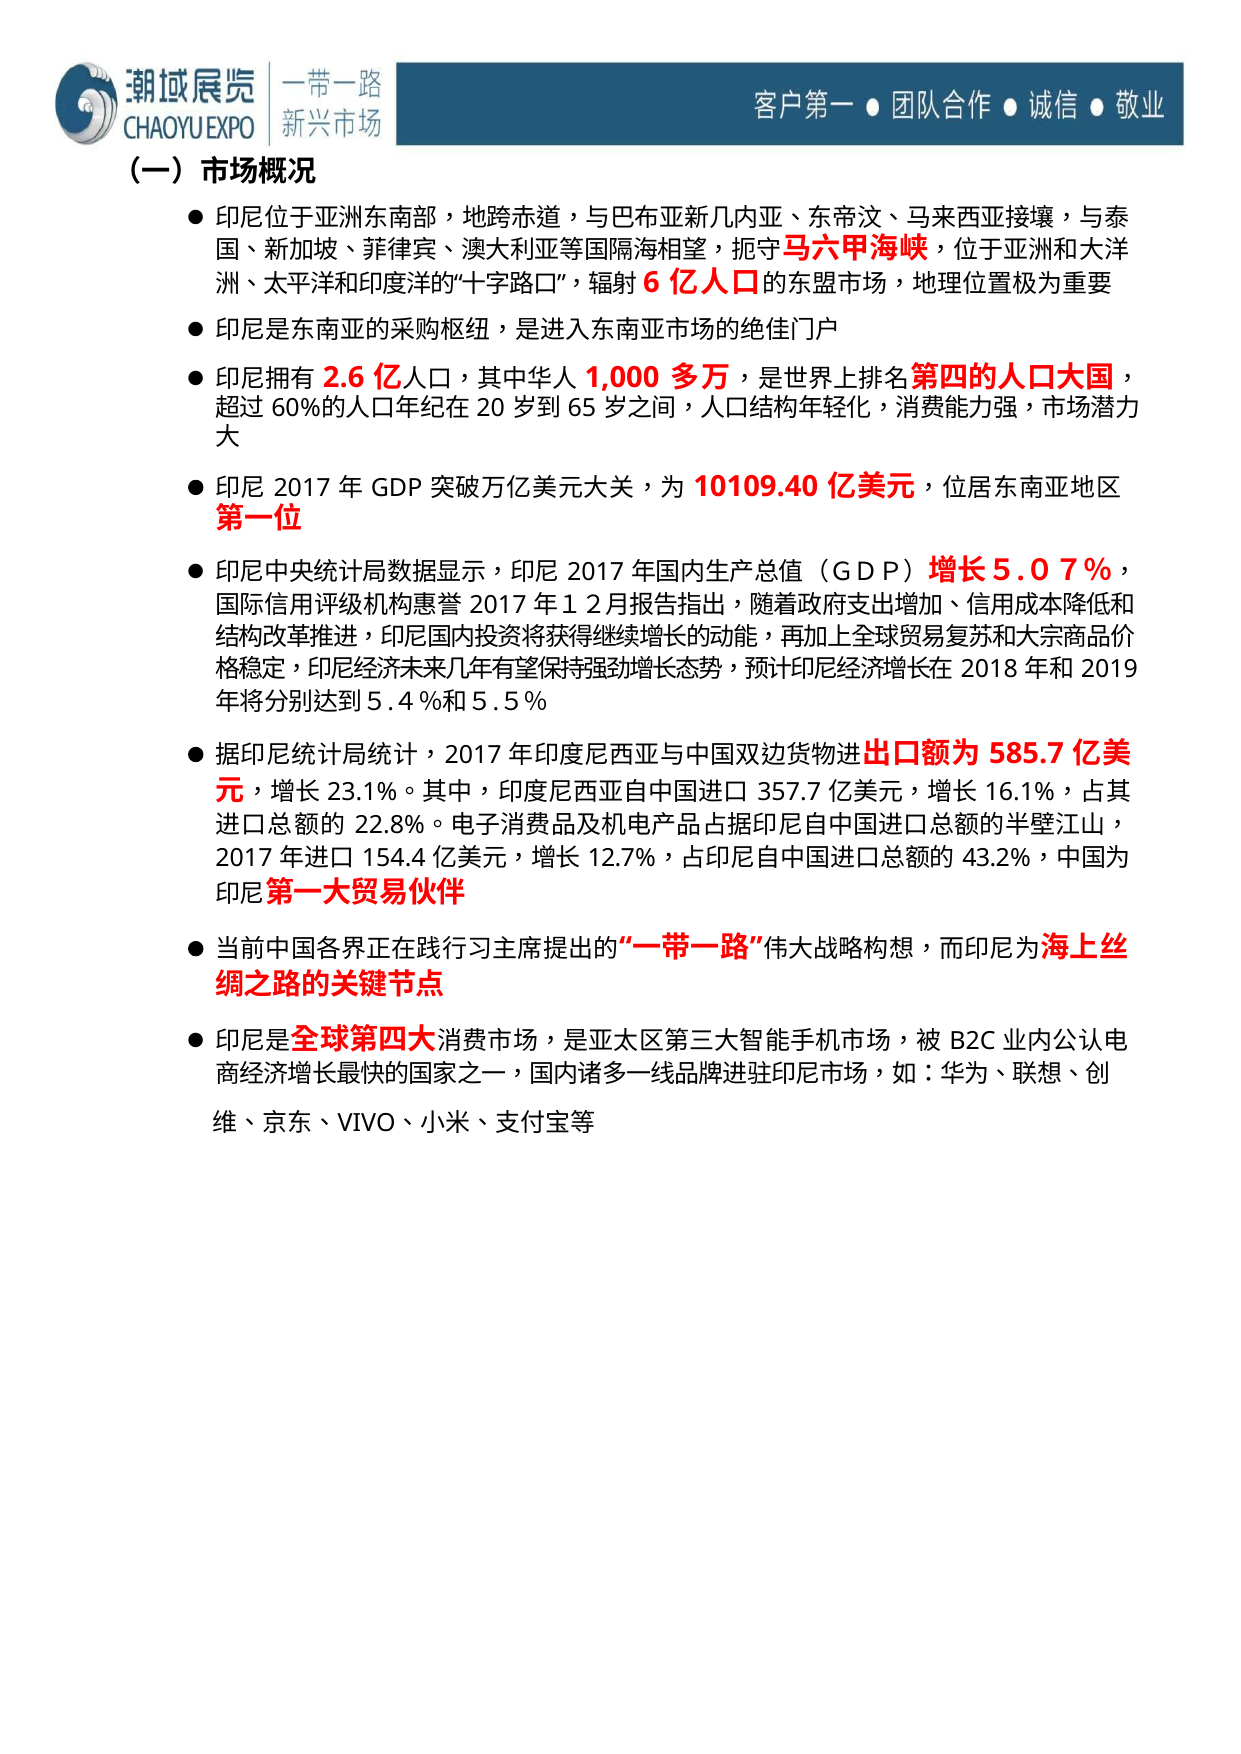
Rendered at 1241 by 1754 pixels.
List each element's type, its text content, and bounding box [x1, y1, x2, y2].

list 印尼位于亚洲东南部，地跨赤道，与巴布亚新几内亚、东帝汶、马来西亚接壤，与泰国、新加坡、菲律宾、澳大利亚等国隔海相望，扼守马六甲海峡，位于亚洲和大洋洲、太平洋和印度洋的“十字路口”，辐射 6 亿人口的东盟市场，地理位置极为重要 [186, 203, 1129, 301]
picture [43, 37, 1197, 169]
list 印尼拥有 2.6 亿人口，其中华人 1,000 多万，是世界上排名第四的人口大国， 超过 60%的人口年纪在 20 岁到 65 岁之间，人口结构年轻化，消费能力强，市场潜力大 [186, 361, 1141, 453]
list 印尼中央统计局数据显示，印尼 2017 年国内生产总值（ＧＤＰ）增长５.０７％， 国际信用评级机构惠誉 2017 年１２月报告指出，随着政府支出增加、信用成本降低和结构改革推进，印尼国内投资将获得继续增长的动能，再加上全球贸易复苏和大宗商品价格稳定，印尼经济未来几年有望保持强劲增长态势，预计印尼经济增长在2018 年和 2019 年将分别达到５.４％和５.５％ [186, 550, 1138, 717]
text 维、京东、VIVO、小米、支付宝等 [212, 1104, 1207, 1138]
list 据印尼统计局统计，2017 年印度尼西亚与中国双边货物进出口额为 585.7 亿美元，增长 23.1%。其中，印度尼西亚自中国进口 357.7 亿美元，增长 16.1%，占其进口总额的 22.8%。电子消费品及机电产品占据印尼自中国进口总额的半壁江山， 2017 年进口 154.4 亿美元，增长 12.7%，占印尼自中国进口总额的 43.2%，中国为印尼第一大贸易伙伴 [186, 733, 1131, 911]
list 印尼 2017 年 GDP 突破万亿美元大关，为 10109.40 亿美元，位居东南亚地区第一位 [186, 469, 1121, 537]
list 当前中国各界正在践行习主席提出的“一带一路”伟大战略构想，而印尼为海上丝绸之路的关键节点 [186, 928, 1128, 1003]
list 印尼是东南亚的采购枢纽，是进入东南亚市场的绝佳门户 [186, 312, 1207, 346]
picture [301, 161, 310, 167]
list 印尼是全球第四大消费市场，是亚太区第三大智能手机市场，被 B2C 业内公认电商经济增长最快的国家之一，国内诸多一线品牌进驻印尼市场，如：华为、联想、创 [186, 1019, 1128, 1089]
